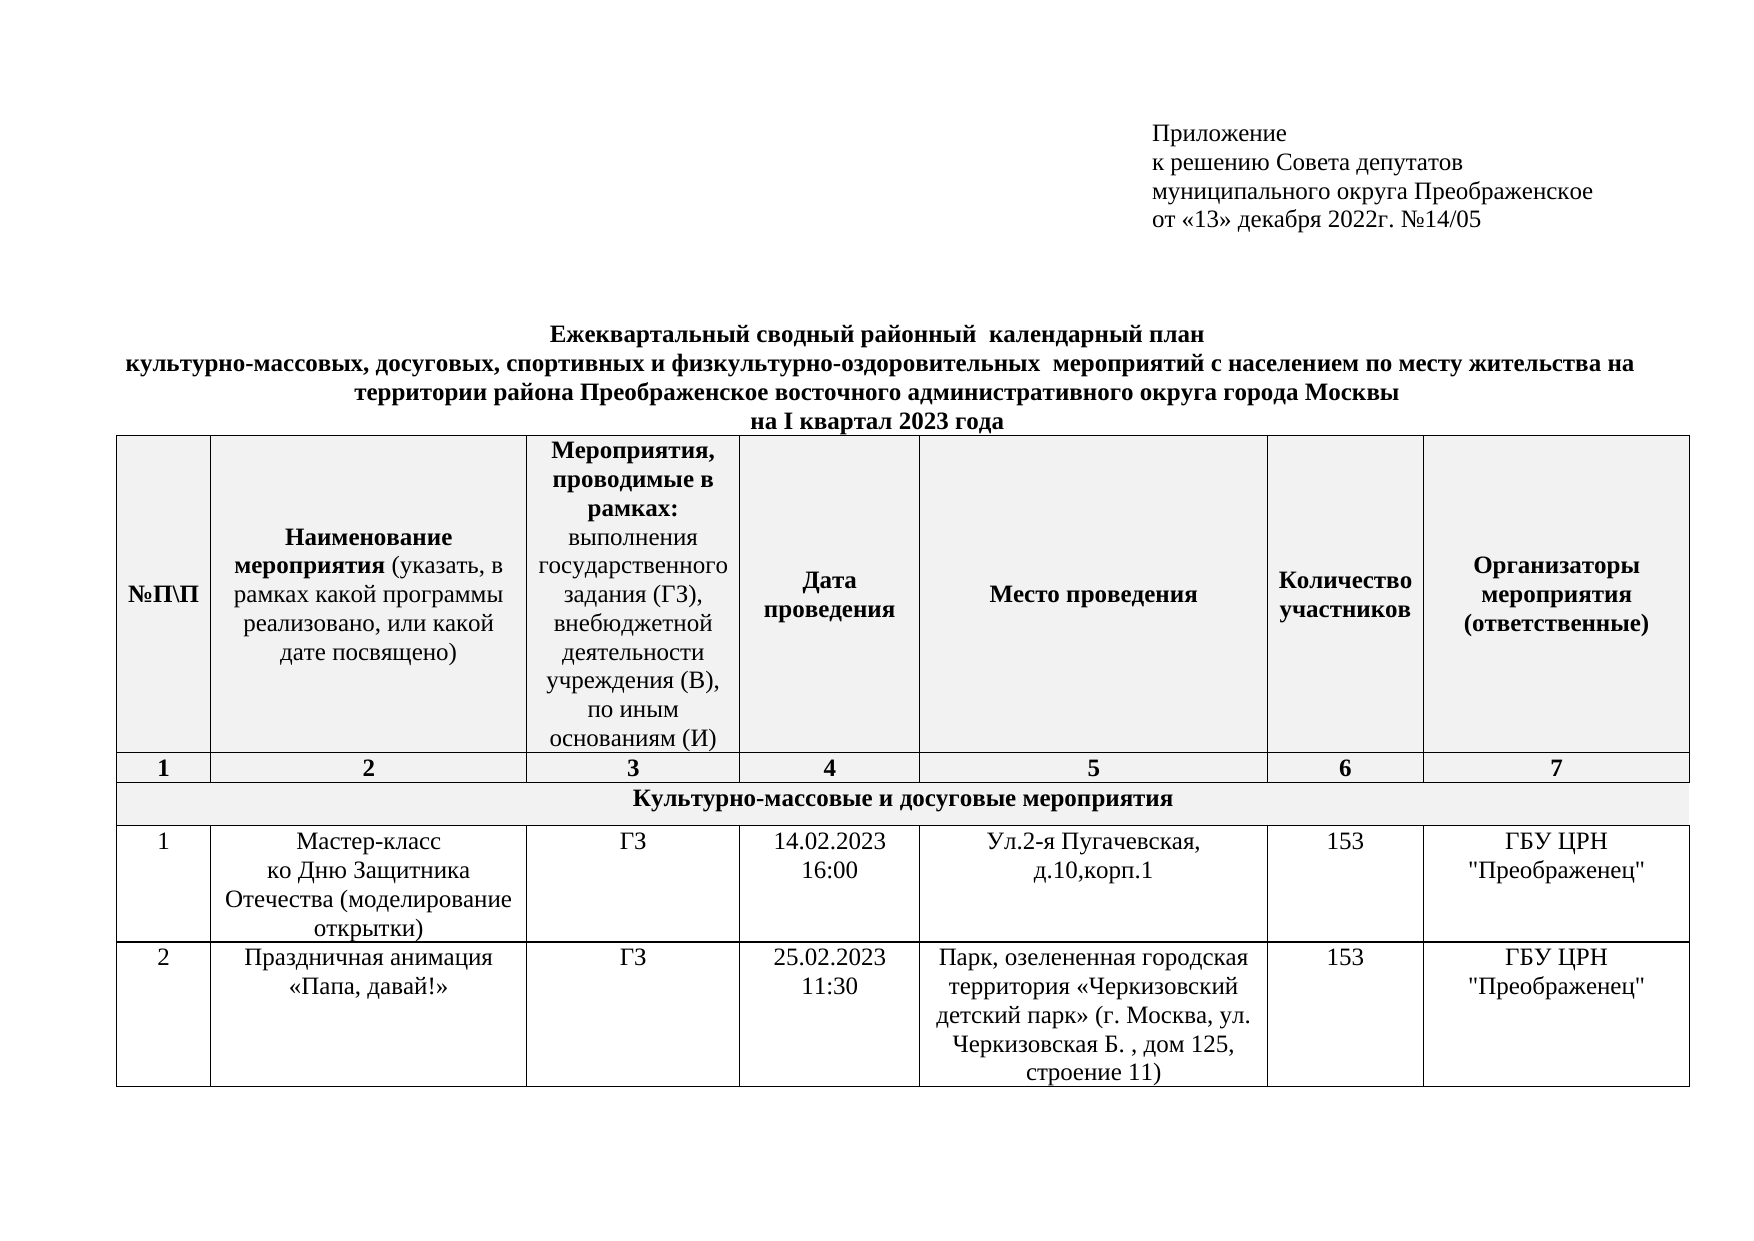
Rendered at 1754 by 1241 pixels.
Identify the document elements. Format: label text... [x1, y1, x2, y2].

table_header Наименование мероприятия (указать, в рамках какой программы реализовано, или какой дате посвящено) [211, 436, 526, 752]
text от «13» декабря 2022г. №14/05 [1152, 204, 1636, 233]
table_cell Культурно-массовые и досуговые мероприятия [117, 783, 1689, 825]
table_cell 5 [920, 753, 1267, 782]
table_header Дата проведения [740, 436, 919, 752]
table_cell Парк, озелененная городская территория «Черкизовский детский парк» (г. Москва, ул. Черкизовская Б. , дом 125, строение 11) [920, 943, 1267, 1086]
text на I квартал 2023 года [118, 406, 1636, 434]
table_cell 7 [1424, 753, 1689, 782]
table_header Количество участников [1268, 436, 1423, 752]
table_header Мероприятия, проводимые в рамках: выполнения государственного задания (ГЗ), внебюджетной деятельности учреждения (В), по иным основаниям (И) [527, 436, 739, 752]
text культурно-массовых, досуговых, спортивных и физкультурно-оздоровительных мероприятий с населением по месту жительства на территории района Преображенское восточного административного округа города Москвы [118, 348, 1636, 406]
table_cell 14.02.2023 16:00 [740, 826, 919, 941]
table_cell Ул.2-я Пугачевская, д.10,корп.1 [920, 826, 1267, 941]
text к решению Совета депутатов [1152, 147, 1636, 176]
table_cell 4 [740, 753, 919, 782]
table_cell Праздничная анимация «Папа, давай!» [211, 943, 526, 1086]
table_cell Мастер-класс ко Дню Защитника Отечества (моделирование открытки) [211, 826, 526, 941]
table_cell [1424, 943, 1689, 1086]
table_cell 6 [1268, 753, 1423, 782]
table_cell 3 [527, 753, 739, 782]
table_cell 153 [1268, 826, 1423, 941]
table_cell 1 [117, 753, 210, 782]
table_cell 1 [117, 826, 210, 941]
table_header Место проведения [920, 436, 1267, 752]
text Приложение [1152, 118, 1636, 147]
text муниципального округа Преображенское [1152, 176, 1636, 204]
table_cell 153 [1268, 943, 1423, 1086]
table_cell ГЗ [527, 826, 739, 941]
table_header Организаторы мероприятия (ответственные) [1424, 436, 1689, 752]
table_cell 2 [211, 753, 526, 782]
table_header №П\П [117, 436, 210, 752]
table_cell 25.02.2023 11:30 [740, 943, 919, 1086]
text Ежеквартальный сводный районный календарный план [118, 319, 1636, 348]
table_cell ГБУ ЦРН "Преображенец" [1424, 826, 1689, 941]
table_cell 2 [117, 943, 210, 1086]
table_cell ГЗ [527, 943, 739, 1086]
